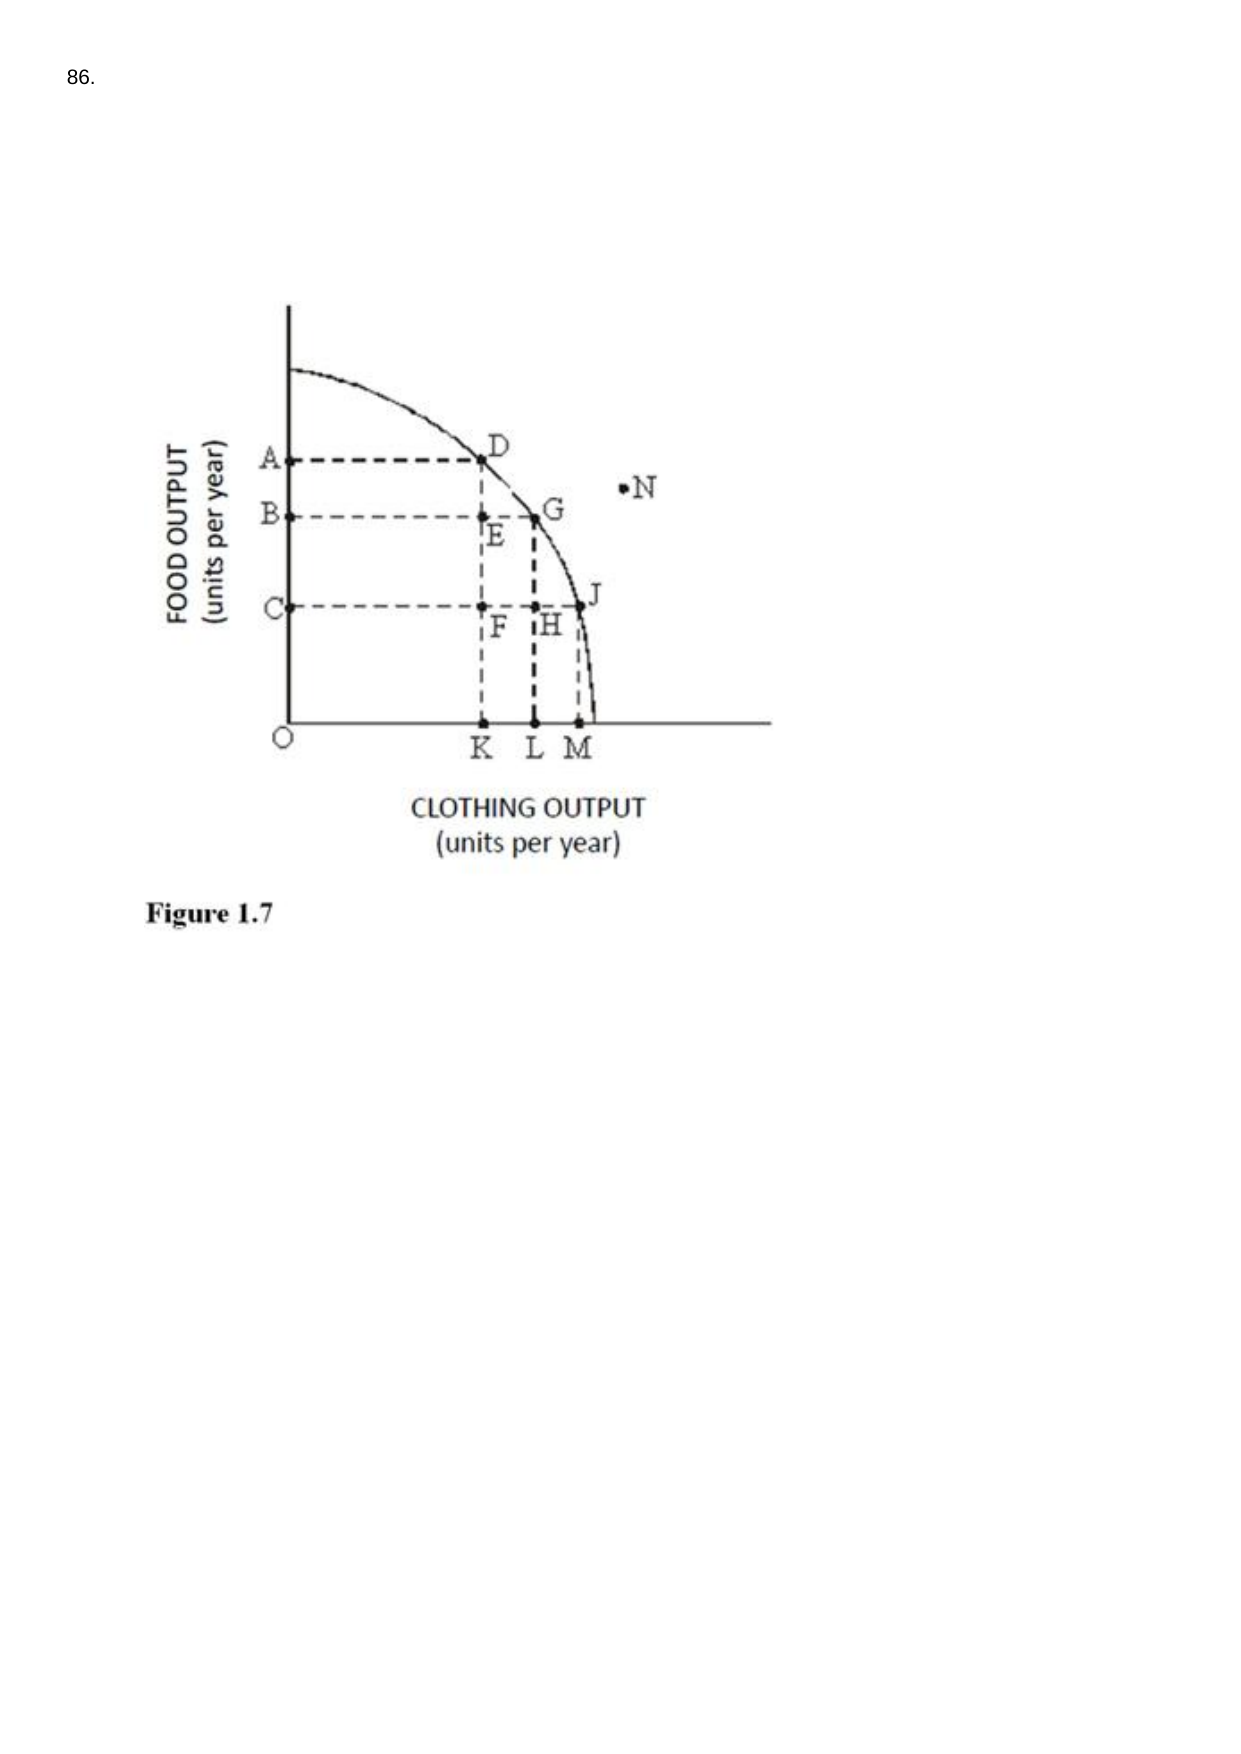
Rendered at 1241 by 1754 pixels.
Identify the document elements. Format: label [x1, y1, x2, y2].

picture [144, 301, 775, 933]
